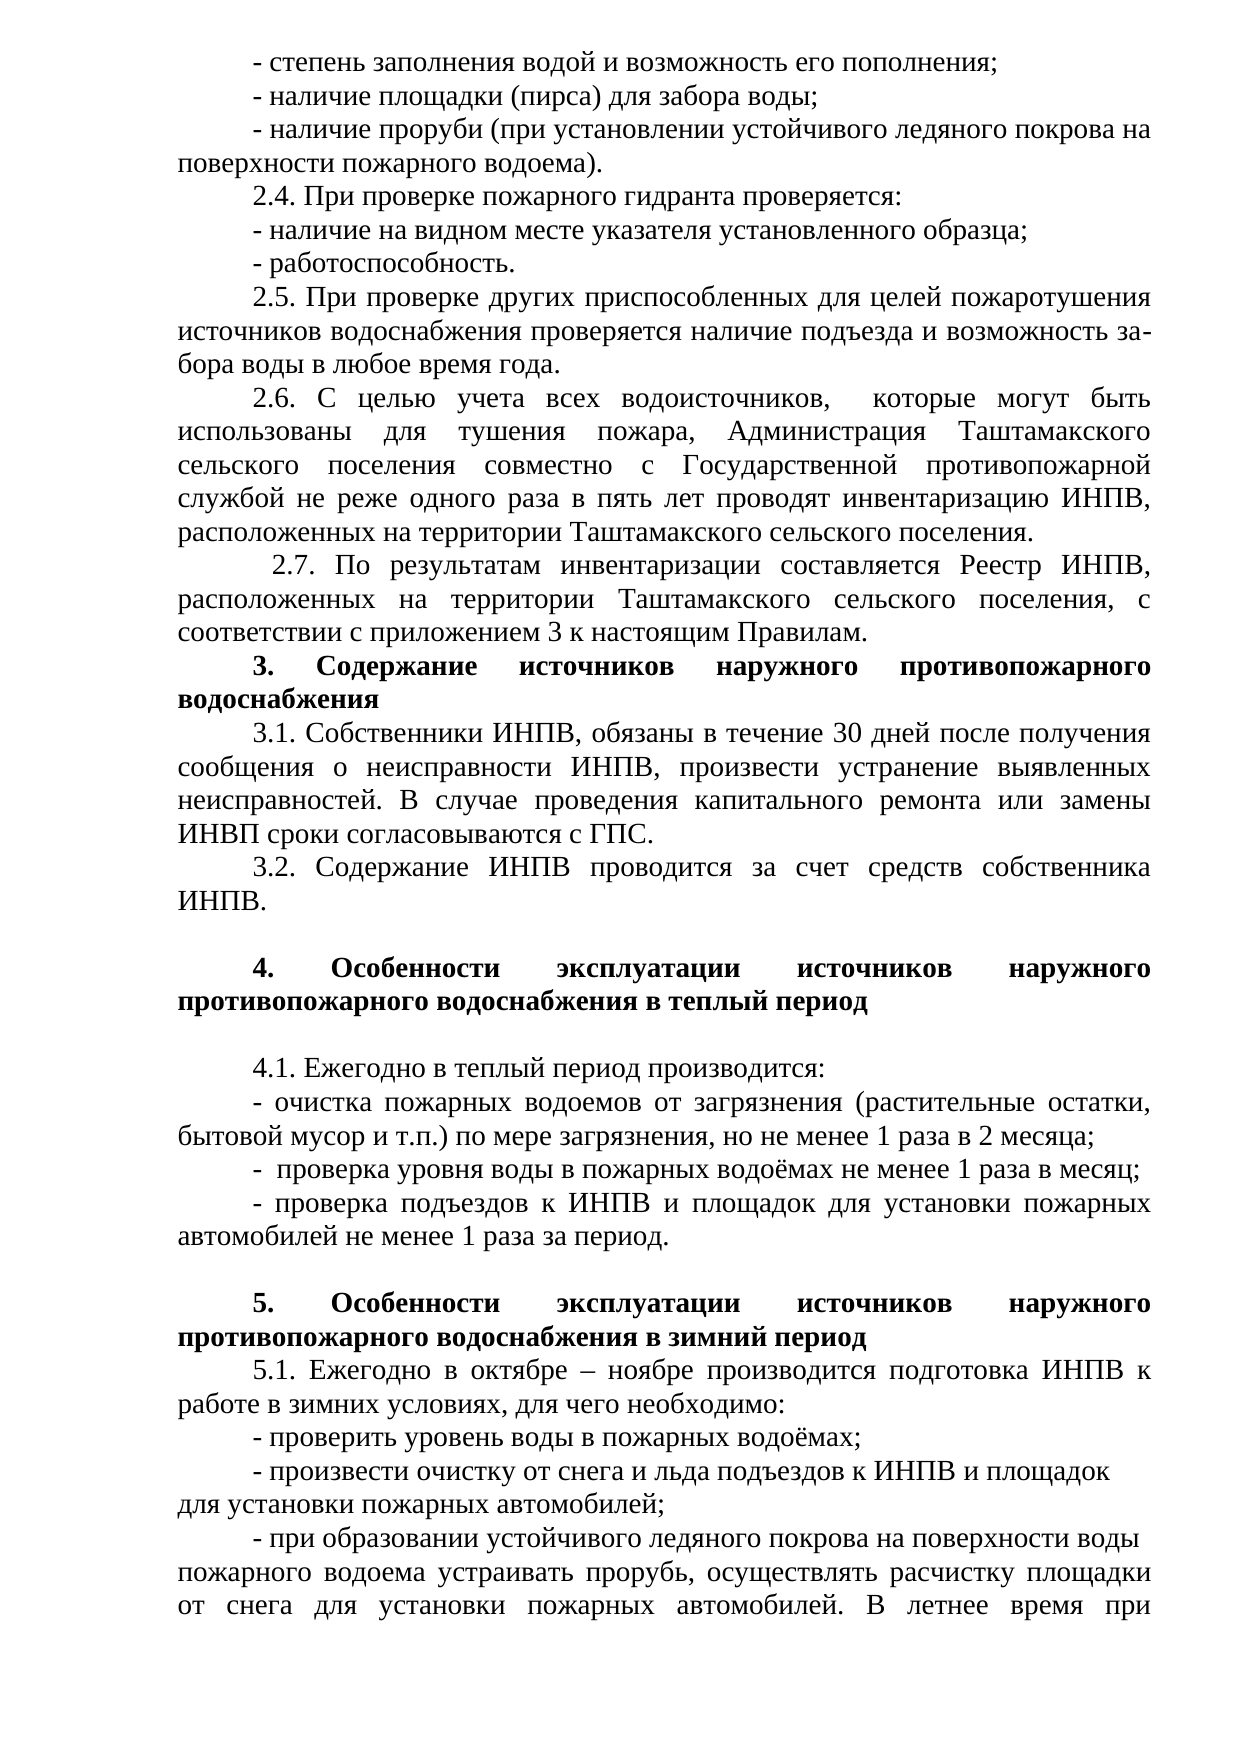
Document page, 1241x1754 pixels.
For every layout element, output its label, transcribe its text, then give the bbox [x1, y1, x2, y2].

text 2.7. По результатам инвентаризации составляется Реестр ИНПВ, расположенных на территории Таштамакского сельского поселения, с соответствии с приложением 3 к настоящим Правилам. [177, 547, 1152, 648]
text - проверка подъездов к ИНПВ и площадок для установки пожарных автомобилей не менее 1 раза за период. [177, 1185, 1152, 1252]
text 4.1. Ежегодно в теплый период производится: [177, 1051, 1152, 1084]
text 3.2. Содержание ИНПВ проводится за счет средств собственника ИНПВ. [177, 849, 1152, 916]
text - наличие площадки (пирса) для забора воды; [177, 78, 1152, 111]
text - наличие проруби (при установлении устойчивого ледяного покрова на поверхности пожарного водоема). [177, 111, 1152, 178]
text 4. Особенности эксплуатации источников наружного противопожарного водоснабжения в теплый период [177, 950, 1152, 1017]
text - при образовании устойчивого ледяного покрова на поверхности воды [177, 1520, 1152, 1554]
text 3.1. Собственники ИНПВ, обязаны в течение 30 дней после получения сообщения о неисправности ИНПВ, произвести устранение выявленных неисправностей. В случае проведения капитального ремонта или замены ИНВП сроки согласовываются с ГПС. [177, 715, 1152, 849]
text - проверить уровень воды в пожарных водоёмах; [177, 1419, 1152, 1453]
text - степень заполнения водой и возможность его пополнения; [177, 44, 1152, 78]
text 2.5. При проверке других приспособленных для целей пожаротушения источников водоснабжения проверяется наличие подъезда и возможность забора воды в любое время года. [177, 279, 1152, 380]
text 3. Содержание источников наружного противопожарного водоснабжения [177, 648, 1152, 715]
text - произвести очистку от снега и льда подъездов к ИНПВ и площадок [177, 1453, 1152, 1487]
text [177, 212, 1152, 246]
text - работоспособность. [177, 246, 1152, 279]
text - очистка пожарных водоемов от загрязнения (растительные остатки, бытовой мусор и т.п.) по мере загрязнения, но не менее 1 раза в 2 месяца; [177, 1084, 1152, 1151]
text 2.4. При проверке пожарного гидранта проверяется: [177, 178, 1152, 212]
text 2.6. С целью учета всех водоисточников, которые могут быть использованы для тушения пожара, Администрация Таштамакского сельского поселения совместно с Государственной противопожарной службой не реже одного раза в пять лет проводят инвентаризацию ИНПВ, расположенных на территории Таштамакского сельского поселения. [177, 380, 1152, 547]
text - проверка уровня воды в пожарных водоёмах не менее 1 раза в месяц; [177, 1151, 1152, 1185]
text 5. Особенности эксплуатации источников наружного противопожарного водоснабжения в зимний период [177, 1285, 1152, 1352]
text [177, 1554, 1152, 1621]
text для установки пожарных автомобилей; [177, 1487, 1152, 1520]
text 5.1. Ежегодно в октябре – ноябре производится подготовка ИНПВ к работе в зимних условиях, для чего необходимо: [177, 1352, 1152, 1419]
